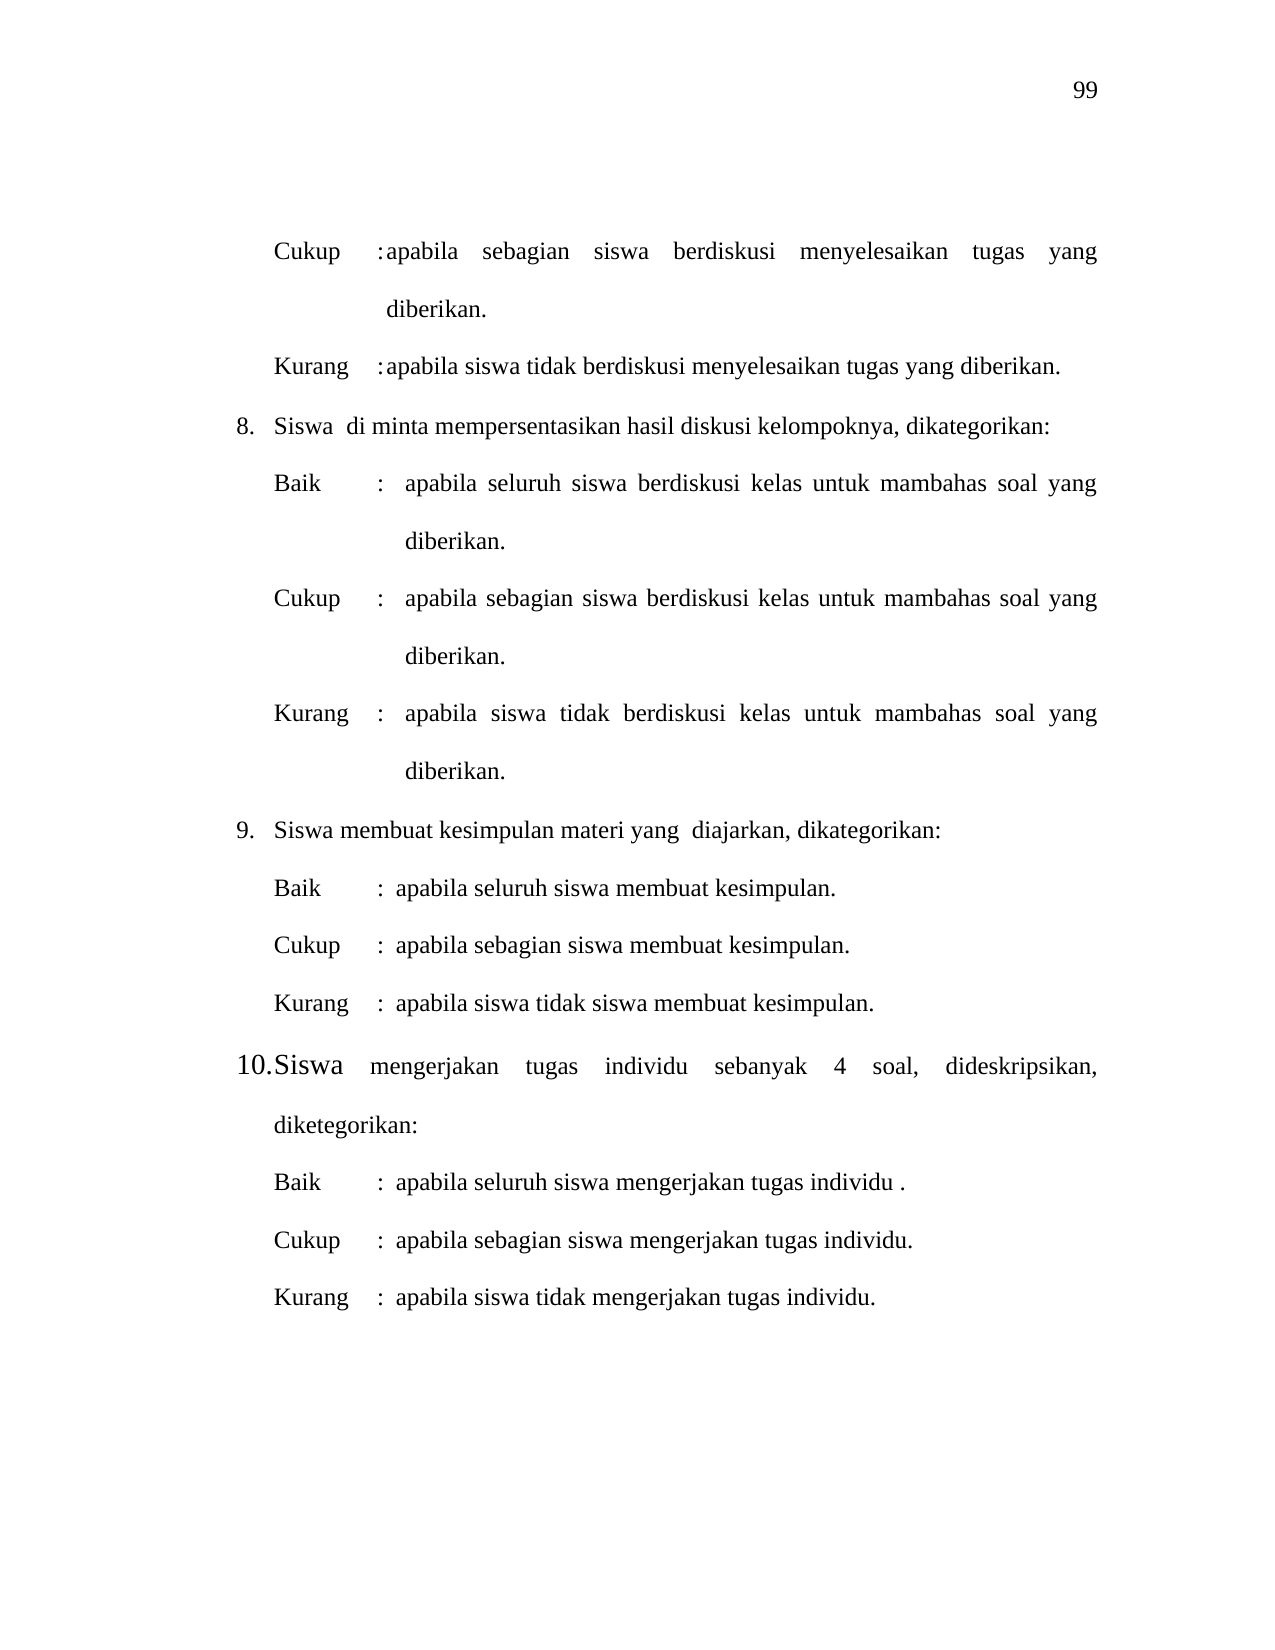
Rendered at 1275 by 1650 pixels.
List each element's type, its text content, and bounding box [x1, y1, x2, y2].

text Baik : apabila seluruh siswa mengerjakan tugas individu . [274, 1167, 1098, 1196]
list Cukup : apabila sebagian siswa mengerjakan tugas individu. [274, 1225, 1098, 1253]
list Cukup : apabila sebagian siswa membuat kesimpulan. [274, 930, 1098, 959]
list Siswa membuat kesimpulan materi yang diajarkan, dikategorikan: [236, 815, 1098, 844]
list Cukup : apabila sebagian siswa berdiskusi menyelesaikan tugas yang diberikan. [274, 236, 1098, 322]
list Kurang : apabila siswa tidak mengerjakan tugas individu. [274, 1282, 1098, 1311]
list Siswa mengerjakan tugas individu sebanyak 4 soal, dideskripsikan, diketegorikan: [236, 1047, 1098, 1138]
list Kurang : apabila siswa tidak berdiskusi kelas untuk mambahas soal yang diberikan. [274, 698, 1098, 784]
list Baik : apabila seluruh siswa membuat kesimpulan. [274, 873, 1098, 902]
list Baik : apabila seluruh siswa berdiskusi kelas untuk mambahas soal yang diberikan. [274, 468, 1098, 554]
list Cukup : apabila sebagian siswa berdiskusi kelas untuk mambahas soal yang diberikan. [274, 583, 1098, 669]
list Kurang : apabila siswa tidak siswa membuat kesimpulan. [274, 988, 1098, 1017]
list Siswa di minta mempersentasikan hasil diskusi kelompoknya, dikategorikan: [236, 411, 1098, 439]
list Kurang : apabila siswa tidak berdiskusi menyelesaikan tugas yang diberikan. [274, 351, 1098, 380]
